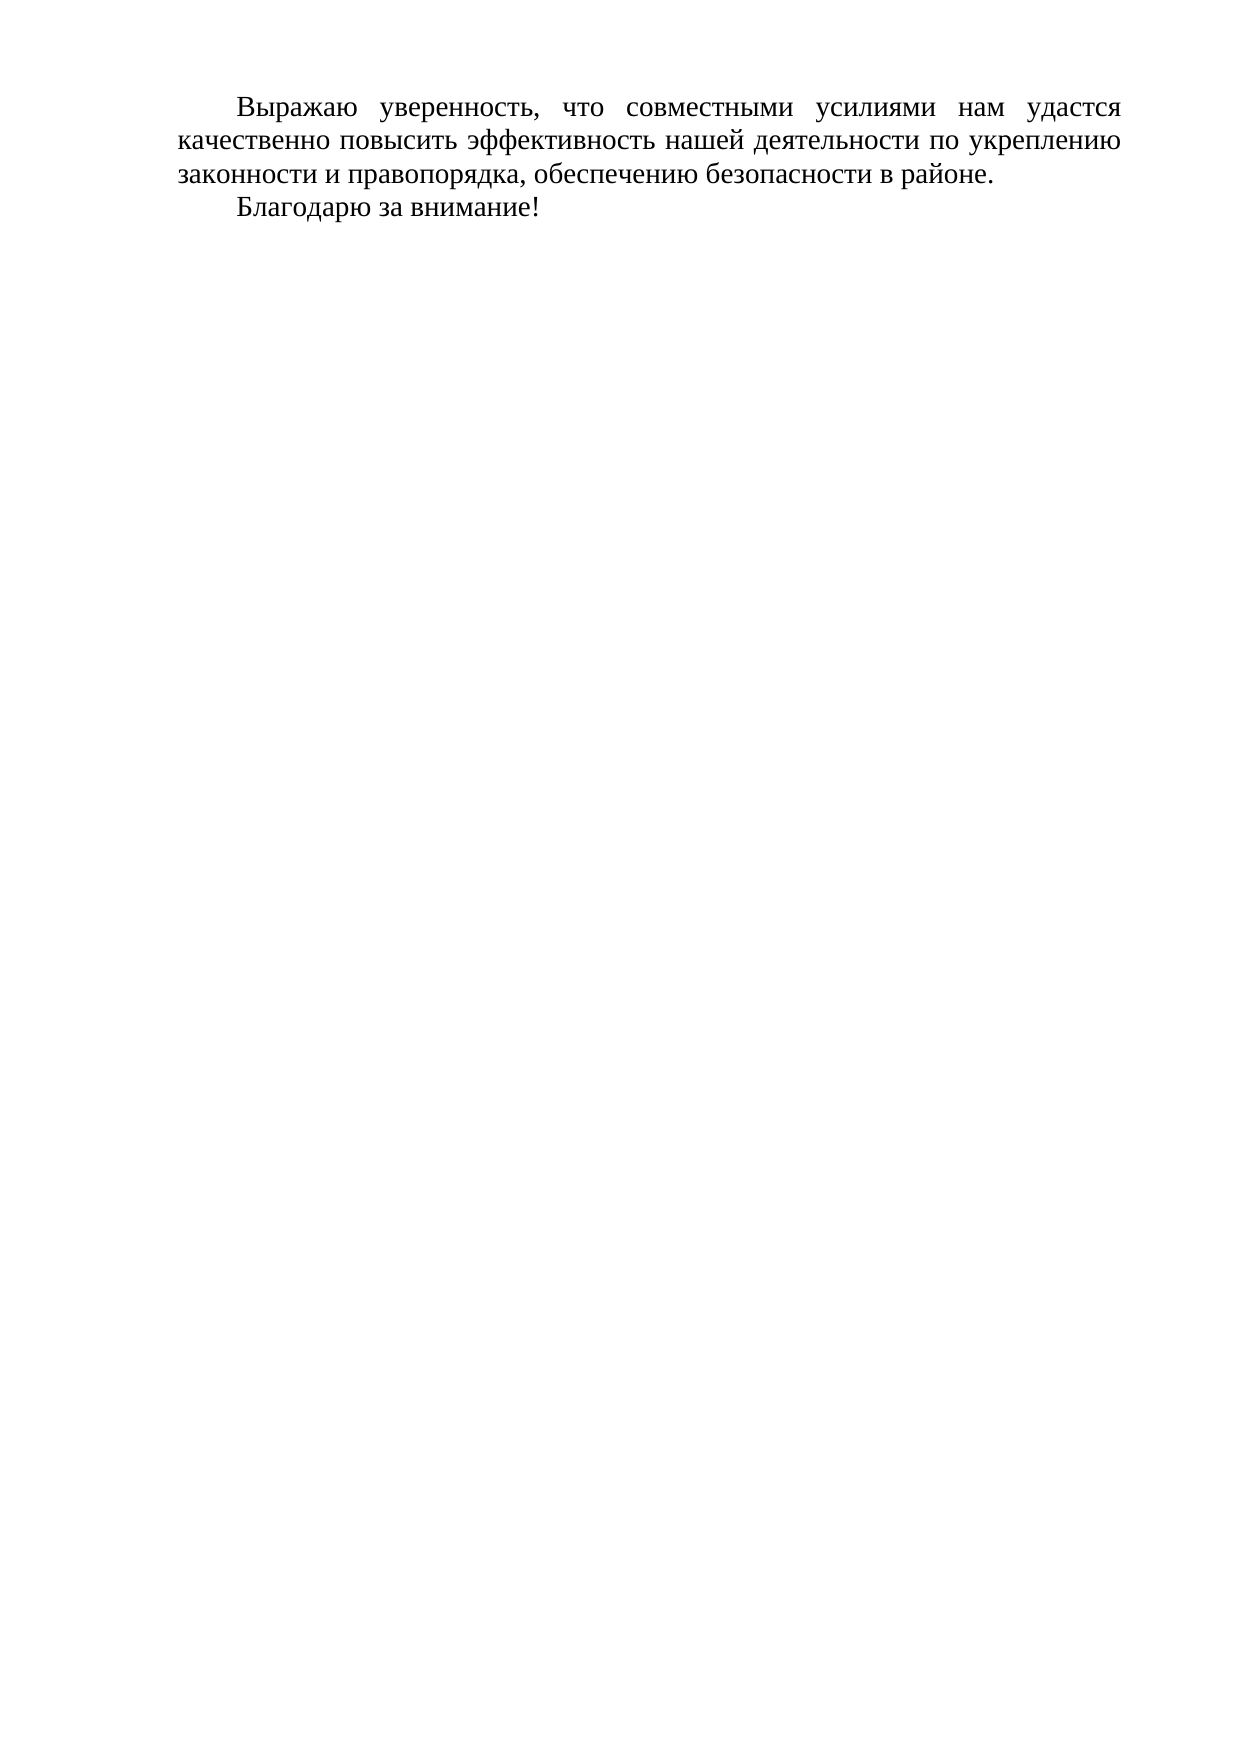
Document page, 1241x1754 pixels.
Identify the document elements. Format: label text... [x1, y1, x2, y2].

text Благодарю за внимание! [177, 189, 1122, 223]
text Выражаю уверенность, что совместными усилиями нам удастся качественно повысить эффективность нашей деятельности по укреплению законности и правопорядка, обеспечению безопасности в районе. [177, 89, 1122, 189]
